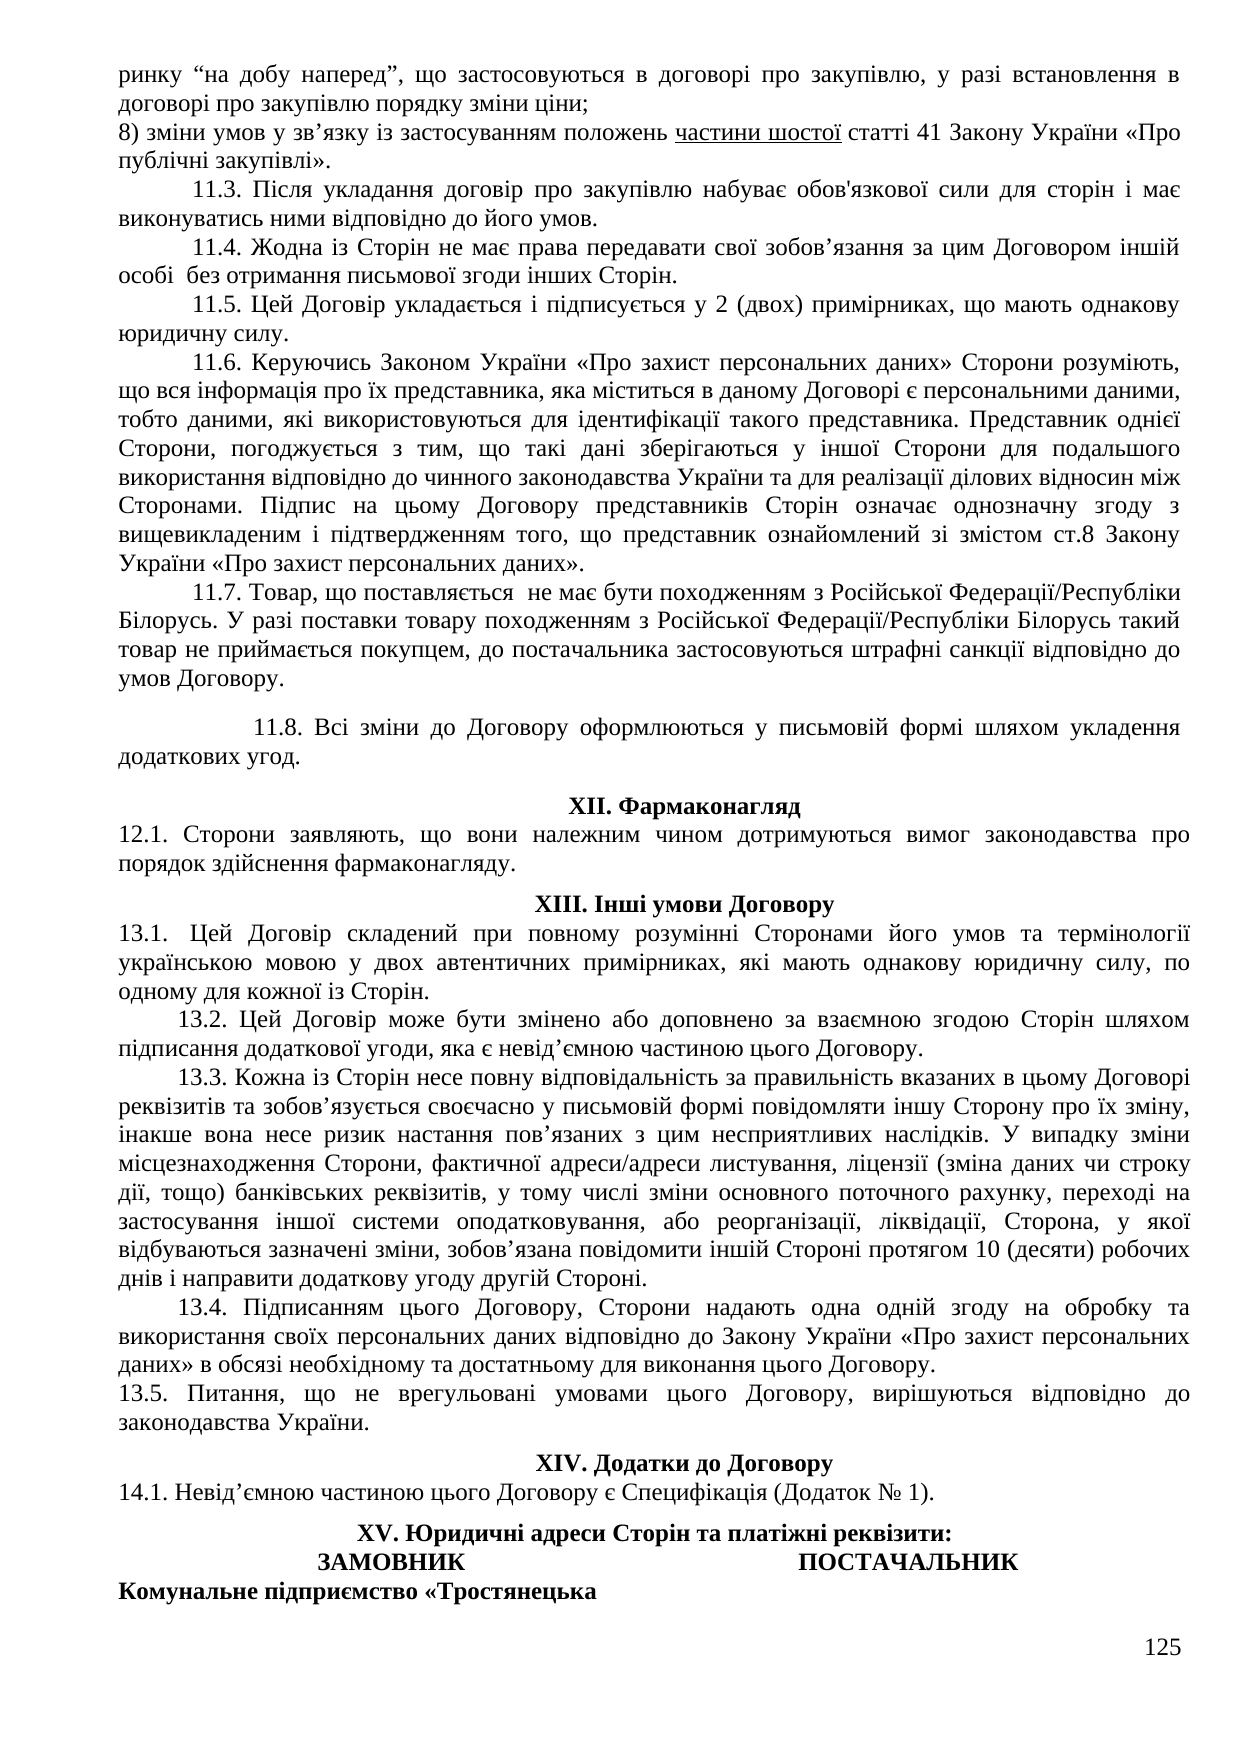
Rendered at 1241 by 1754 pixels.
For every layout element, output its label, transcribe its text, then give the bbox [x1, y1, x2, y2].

text 12.1. Сторони заявляють, що вони належним чином дотримуються вимог законодавства про порядок здійснення фармаконагляду. [118, 819, 1192, 877]
text 13.1. Цей Договір складений при повному розумінні Сторонами його умов та термінології українською мовою у двох автентичних примірниках, які мають однакову юридичну силу, по одному для кожної із Сторін. [118, 918, 1192, 1004]
text 11.3. Після укладання договір про закупівлю набуває обов'язкової сили для сторін і має виконуватись ними відповідно до його умов. [118, 174, 1181, 232]
text 14.1. Невід’ємною частиною цього Договору є Специфікація (Додаток № 1). [118, 1477, 1192, 1506]
text 11.7. Товар, що поставляється не має бути походженням з Російської Федерації/Республіки Білорусь. У разі поставки товару походженням з Російської Федерації/Республіки Білорусь такий товар не приймається покупцем, до постачальника застосовуються штрафні санкції відповідно до умов Договору. [118, 577, 1181, 692]
text 13.2. Цей Договір може бути змінено або доповнено за взаємною згодою Сторін шляхом підписання додаткової угоди, яка є невідʼємною частиною цього Договору. [118, 1004, 1192, 1062]
text 11.6. Керуючись Законом України «Про захист персональних даних» Сторони розуміють, що вся інформація про їх представника, яка міститься в даному Договорі є персональними даними, тобто даними, які використовуються для ідентифікації такого представника. Представник однієї Сторони, погоджується з тим, що такі дані зберігаються у іншої Сторони для подальшого використання відповідно до чинного законодавства України та для реалізації ділових відносин між Сторонами. Підпис на цьому Договору представників Сторін означає однозначну згоду з вищевикладеним і підтвердженням того, що представник ознайомлений зі змістом ст.8 Закону України «Про захист персональних даних». [118, 347, 1181, 577]
text XIV. Додатки до Договору [118, 1448, 1192, 1477]
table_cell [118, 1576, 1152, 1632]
text 11.4. Жодна із Сторін не має права передавати свої зобов’язання за цим Договором іншій особі без отримання письмової згоди інших Сторін. [118, 232, 1181, 289]
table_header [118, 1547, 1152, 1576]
text 11.8. Всі зміни до Договору оформлюються у письмовій формі шляхом укладення додаткових угод. [118, 712, 1181, 770]
text 13.5. Питання, що не врегульовані умовами цього Договору, вирішуються відповідно до законодавства України. [118, 1378, 1192, 1436]
text ХІІІ. Інші умови Договору [118, 889, 1192, 918]
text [118, 59, 1181, 117]
text 8) зміни умов у зв’язку із застосуванням положень частини шостої статті 41 Закону України «Про публічні закупівлі». [118, 117, 1181, 174]
text 13.3. Кожна із Сторін несе повну відповідальність за правильність вказаних в цьому Договорі реквізитів та зобов’язується своєчасно у письмовій формі повідомляти іншу Сторону про їх зміну, інакше вона несе ризик настання пов’язаних з цим несприятливих наслідків. У випадку зміни місцезнаходження Сторони, фактичної адреси/адреси листування, ліцензії (зміна даних чи строку дії, тощо) банківських реквізитів, у тому числі зміни основного поточного рахунку, переході на застосування іншої системи оподатковування, або реорганізації, ліквідації, Сторона, у якої відбуваються зазначені зміни, зобов’язана повідомити іншій Стороні протягом 10 (десяти) робочих днів і направити додаткову угоду другій Стороні. [118, 1062, 1192, 1292]
text 13.4. Підписанням цього Договору, Сторони надають одна одній згоду на обробку та використання своїх персональних даних відповідно до Закону України «Про захист персональних даних» в обсязі необхідному та достатньому для виконання цього Договору. [118, 1292, 1192, 1378]
text XV. Юридичні адреси Сторін та платіжні реквізити: [118, 1518, 1192, 1547]
text 11.5. Цей Договір укладається і підписується у 2 (двох) примірниках, що мають однакову юридичну силу. [118, 289, 1181, 347]
text ХІІ. Фармаконагляд [118, 791, 1192, 819]
